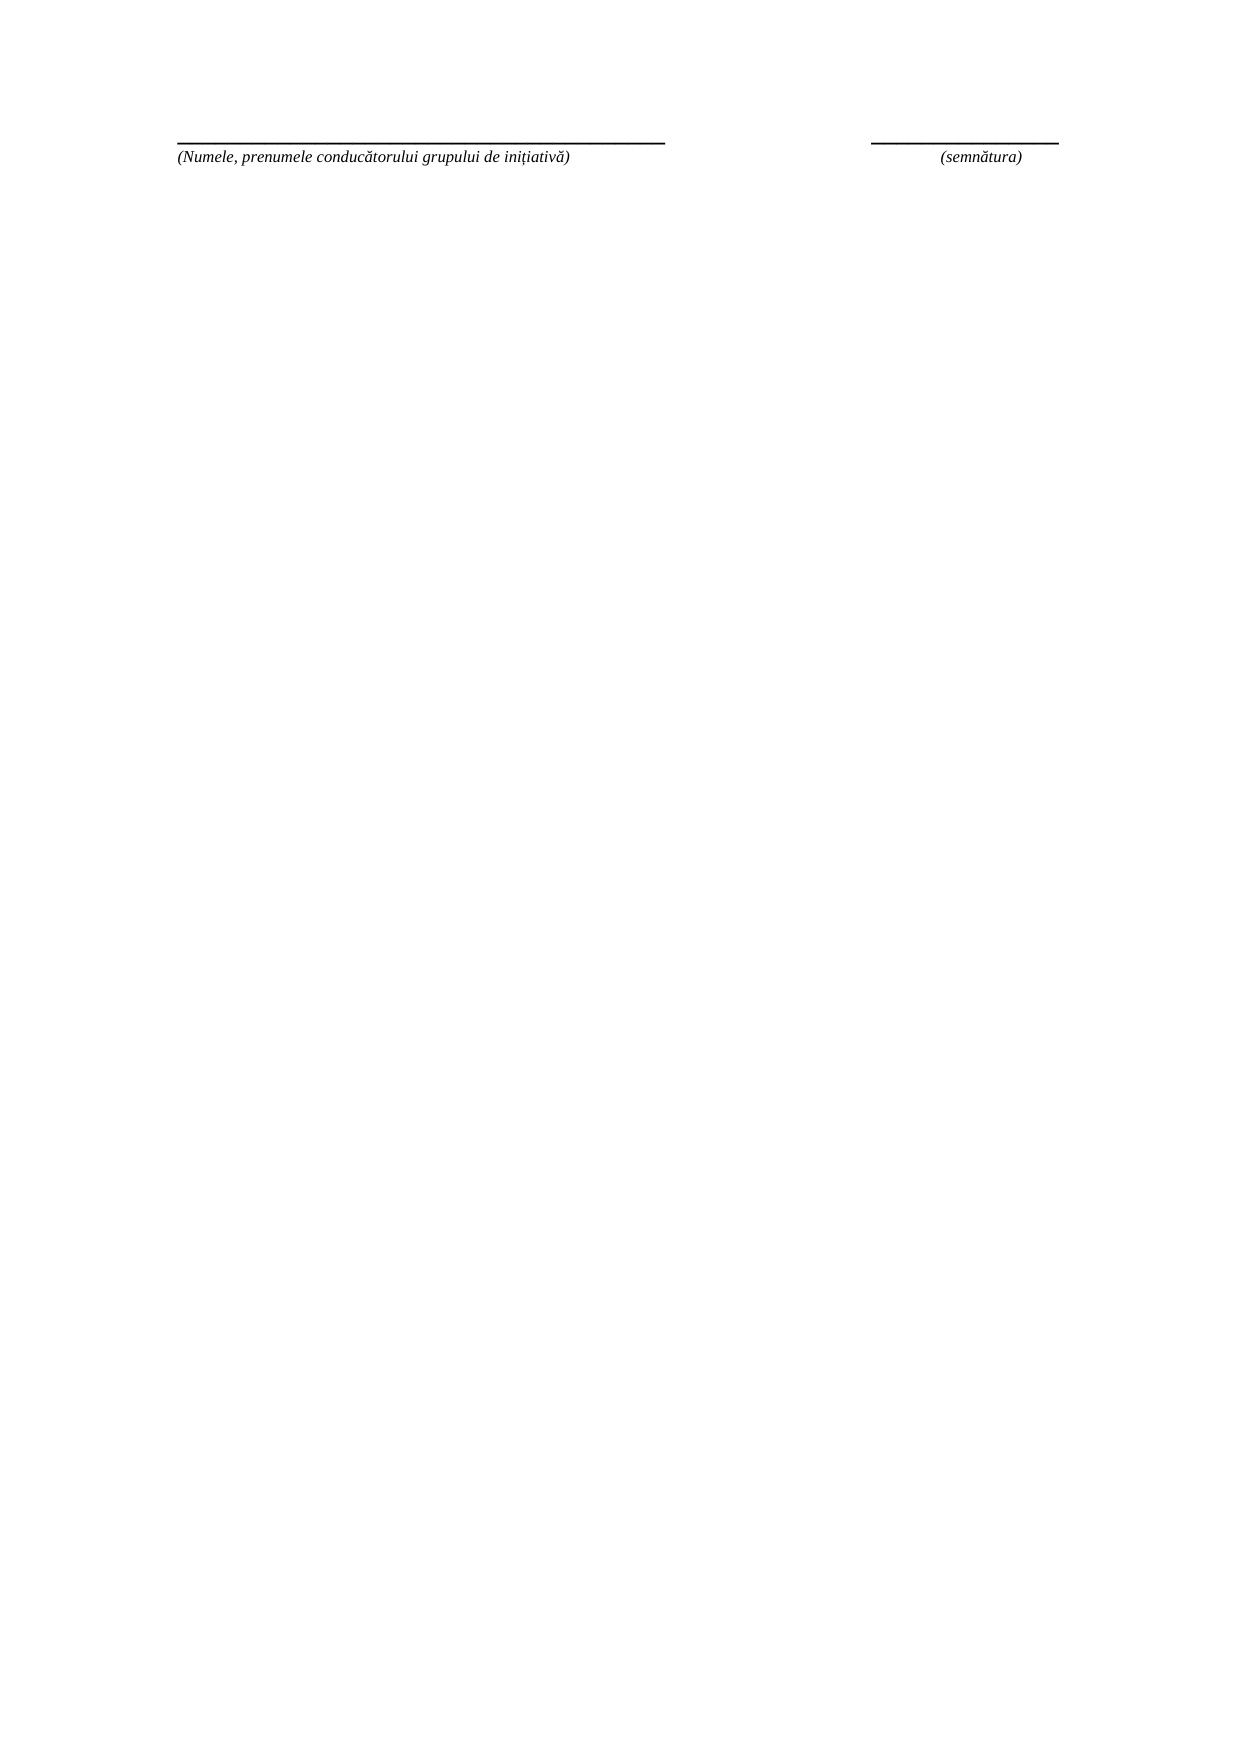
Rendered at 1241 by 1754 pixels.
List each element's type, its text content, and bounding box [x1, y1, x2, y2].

text _______________________________________ _______________ [177, 118, 1162, 147]
text (Numele, prenumele conducătorului grupului de inițiativă) (semnătura) [177, 147, 1162, 166]
